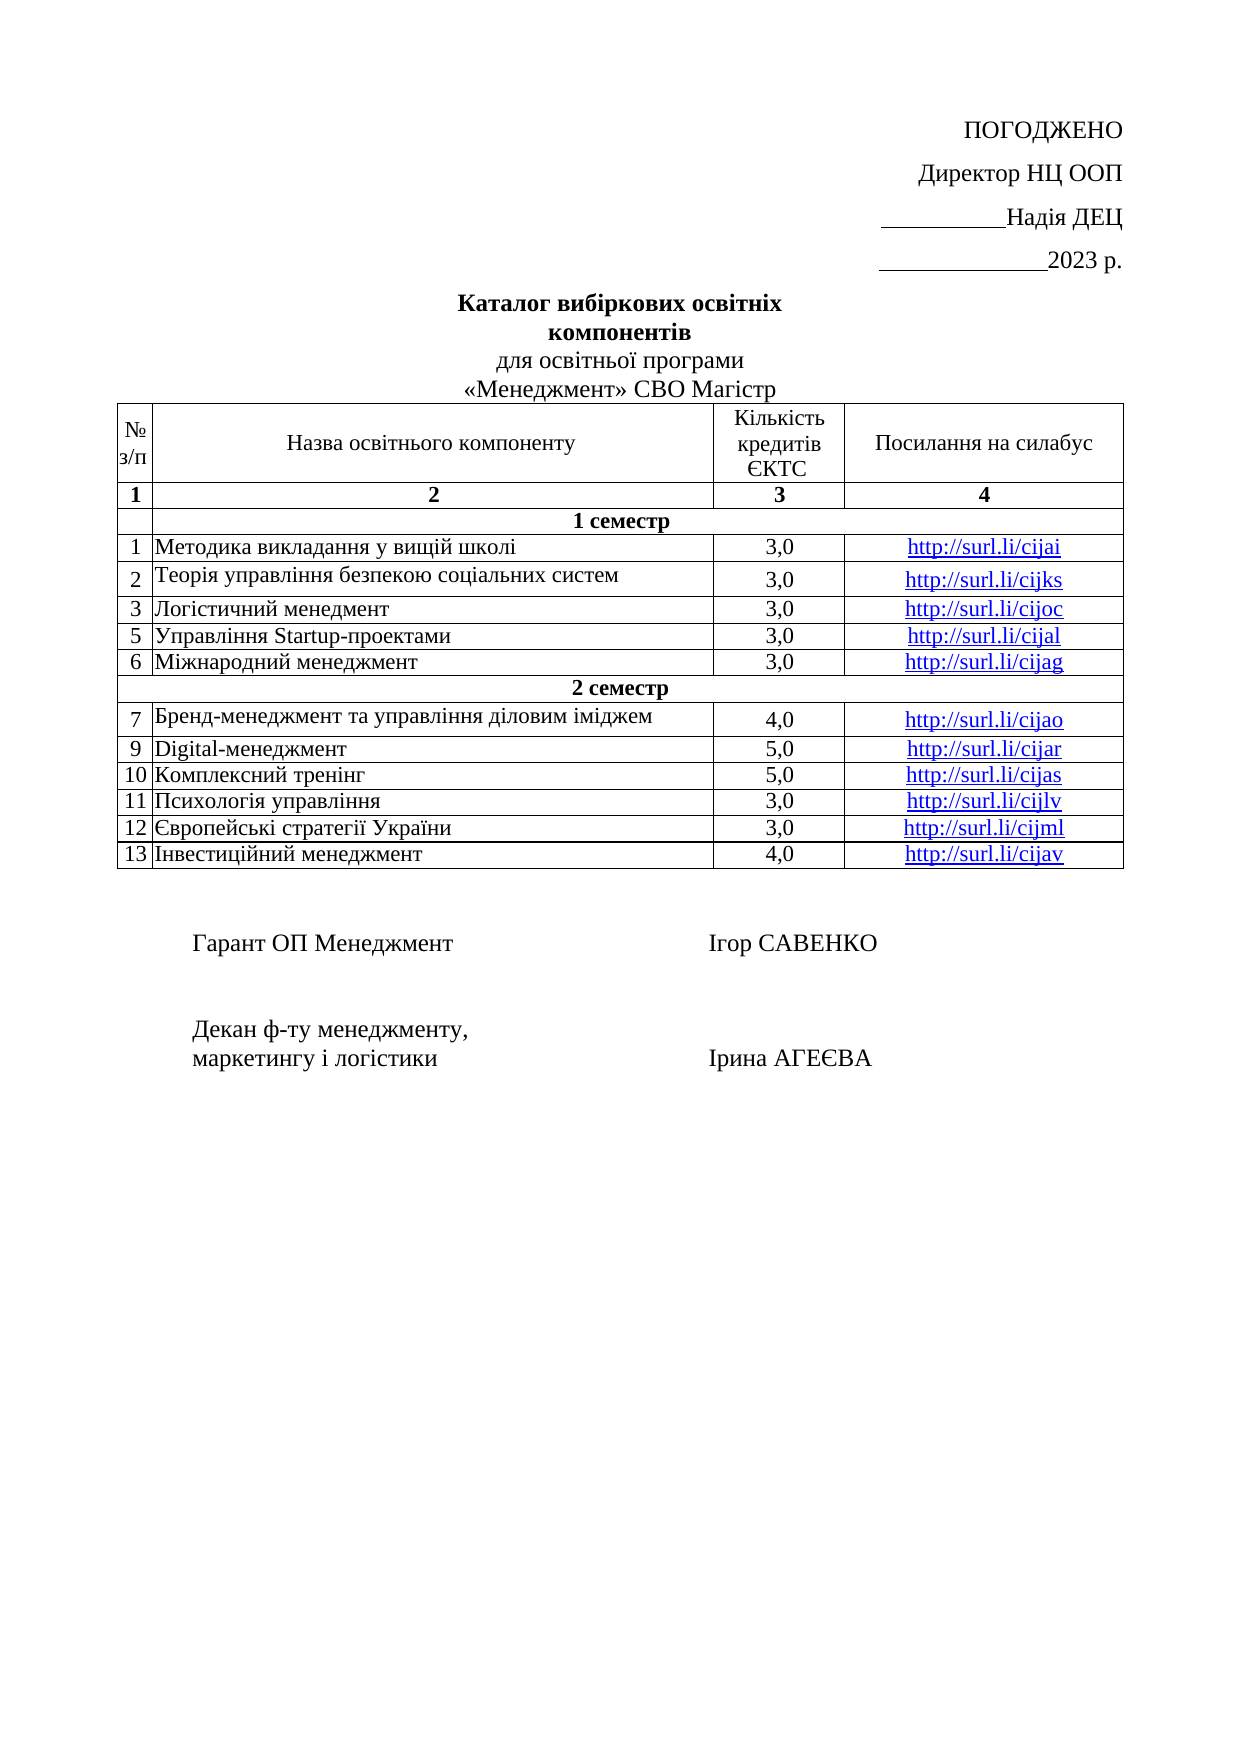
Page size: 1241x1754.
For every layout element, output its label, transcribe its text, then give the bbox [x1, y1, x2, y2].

table_cell Психологія управління [153, 790, 713, 815]
table_cell 12 [118, 816, 152, 841]
text 2023 р. [878, 245, 1136, 273]
table_cell 10 [118, 763, 152, 788]
table_header Кількість кредитів ЄКТС [714, 404, 844, 482]
table_cell Європейські стратегії України [153, 816, 713, 841]
table_cell 3,0 [714, 790, 844, 815]
table_cell 2 [118, 562, 152, 596]
table_cell 7 [118, 703, 152, 736]
table_cell http://surl.li/cijao [845, 703, 1123, 736]
table_cell Комплексний тренінг [153, 763, 713, 788]
table_cell http://surl.li/cijlv [845, 790, 1123, 815]
title Каталог вибіркових освітніх компонентів [383, 288, 856, 346]
table_cell 5 [118, 624, 152, 649]
table_cell 11 [118, 790, 152, 815]
table_cell [118, 509, 152, 534]
text Надія ДЕЦ [861, 202, 1123, 231]
text Директор НЦ ООП [861, 158, 1123, 187]
table_cell 3,0 [714, 535, 844, 561]
text «Менеджмент» СВО Магістр [383, 374, 856, 403]
table_cell 2 [153, 483, 713, 508]
table_cell Міжнародний менеджмент [153, 650, 713, 675]
table_cell 4,0 [714, 843, 844, 868]
table_cell 3,0 [714, 650, 844, 675]
text маркетингу і логістики Ірина АГЕЄВА [192, 1043, 1136, 1072]
table_cell http://surl.li/cijal [845, 624, 1123, 649]
table_cell 3,0 [714, 816, 844, 841]
table_cell Управління Startup-проектами [153, 624, 713, 649]
table_cell http://surl.li/cijoc [845, 597, 1123, 622]
table_cell Методика викладання у вищій школі [153, 535, 713, 561]
table_cell http://surl.li/cijks [845, 562, 1123, 596]
table_cell http://surl.li/cijag [845, 650, 1123, 675]
text для освітньої програми [384, 346, 856, 374]
table_cell 3 [714, 483, 844, 508]
table_cell Теорія управління безпекою соціальних систем [153, 562, 713, 596]
table_cell Digital-менеджмент [153, 737, 713, 762]
table_cell 3 [118, 597, 152, 622]
table_cell 4,0 [714, 703, 844, 736]
table_cell http://surl.li/cijas [845, 763, 1123, 788]
table_cell 1 [118, 535, 152, 561]
table_header № з/п [118, 404, 152, 482]
table_cell 5,0 [714, 763, 844, 788]
text Декан ф-ту менеджменту, [192, 1015, 1136, 1043]
table_header Посилання на силабус [845, 404, 1123, 482]
table_cell 9 [118, 737, 152, 762]
table_cell 6 [118, 650, 152, 675]
table_cell 5,0 [714, 737, 844, 762]
table_cell Логістичний менедмент [153, 597, 713, 622]
table_cell Бренд-менеджмент та управління діловим іміджем [153, 703, 713, 736]
table_cell 13 [118, 843, 152, 868]
table_cell http://surl.li/cijar [845, 737, 1123, 762]
table_cell 3,0 [714, 597, 844, 622]
table_cell 3,0 [714, 562, 844, 596]
text Гарант ОП Менеджмент Ігор САВЕНКО [192, 928, 1136, 957]
table_cell Інвестиційний менеджмент [153, 843, 713, 868]
table_cell 3,0 [714, 624, 844, 649]
table_cell 4 [845, 483, 1123, 508]
table_cell http://surl.li/cijai [845, 535, 1123, 561]
table_cell http://surl.li/cijav [845, 843, 1123, 868]
text ПОГОДЖЕНО [861, 115, 1123, 144]
table_header Назва освітнього компоненту [153, 404, 713, 482]
table_cell 1 семестр [153, 509, 1123, 534]
table_cell http://surl.li/cijml [845, 816, 1123, 841]
table_cell 2 семестр [118, 676, 1123, 702]
table_cell 1 [118, 483, 152, 508]
